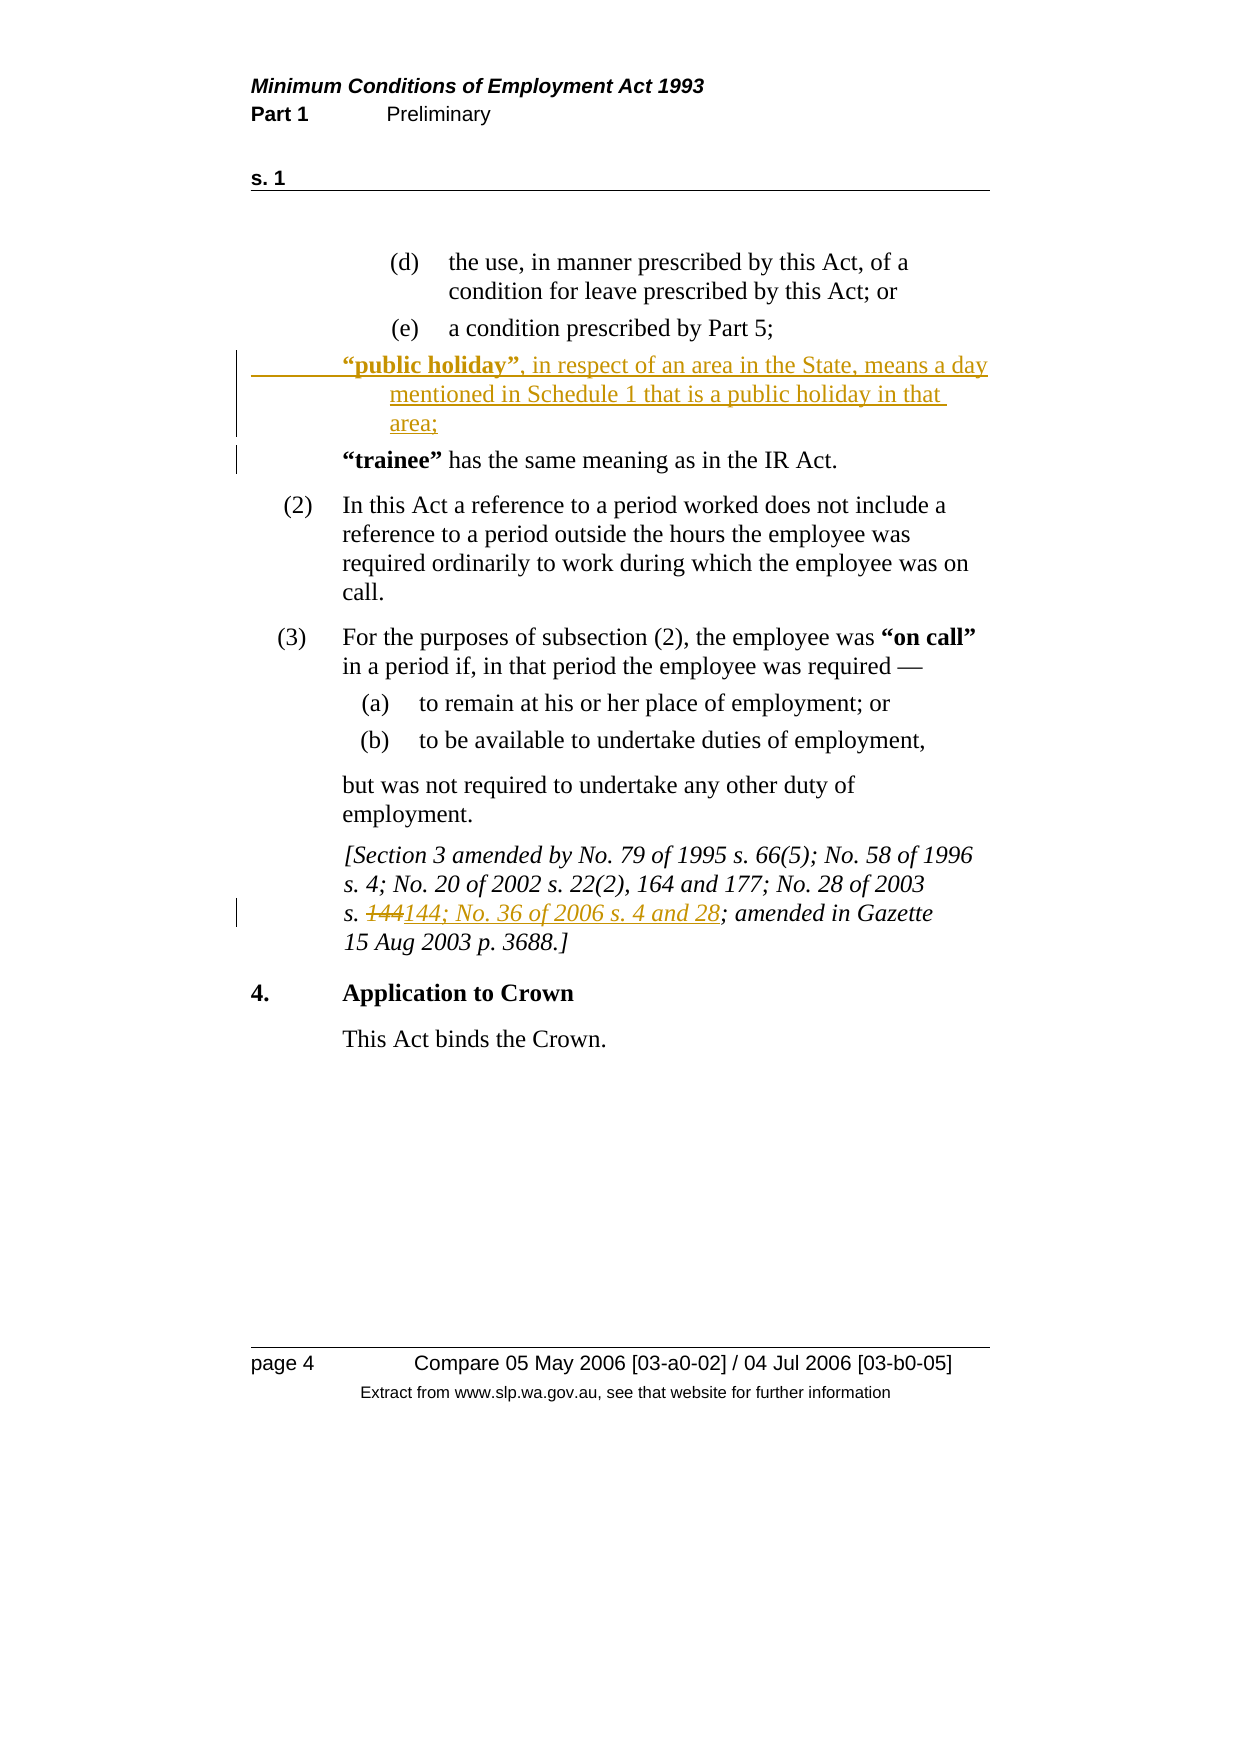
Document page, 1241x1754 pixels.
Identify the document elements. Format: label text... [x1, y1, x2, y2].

text [Section 3 amended by No. 79 of 1995 s. 66(5); No. 58 of 1996 s. 4; No. 20 of 2002 s. 22(2), 164 and 177; No. 28 of 2003 s. ; amended in Gazette 15 Aug 2003 p. 3688.] [251, 840, 990, 955]
text but was not required to undertake any other duty of employment. [251, 770, 990, 828]
text (d) the use, in manner prescribed by this Act, of a condition for leave prescribed by this Act; or [251, 247, 990, 305]
text (2) In this Act a reference to a period worked does not include a reference to a period outside the hours the employee was required ordinarily to work during which the employee was on call. [251, 490, 990, 605]
text “trainee” has the same meaning as in the IR Act. [251, 445, 990, 474]
subtitle 4. Application to Crown [251, 978, 990, 1007]
text This Act binds the Crown. [251, 1024, 990, 1052]
text (3) For the purposes of subsection (2), the employee was “on call” in a period if, in that period the employee was required — [251, 622, 990, 679]
text (a) to remain at his or her place of employment; or [251, 688, 990, 717]
text (b) to be available to undertake duties of employment, [251, 725, 990, 754]
text (e) a condition prescribed by Part 5; [251, 313, 990, 342]
